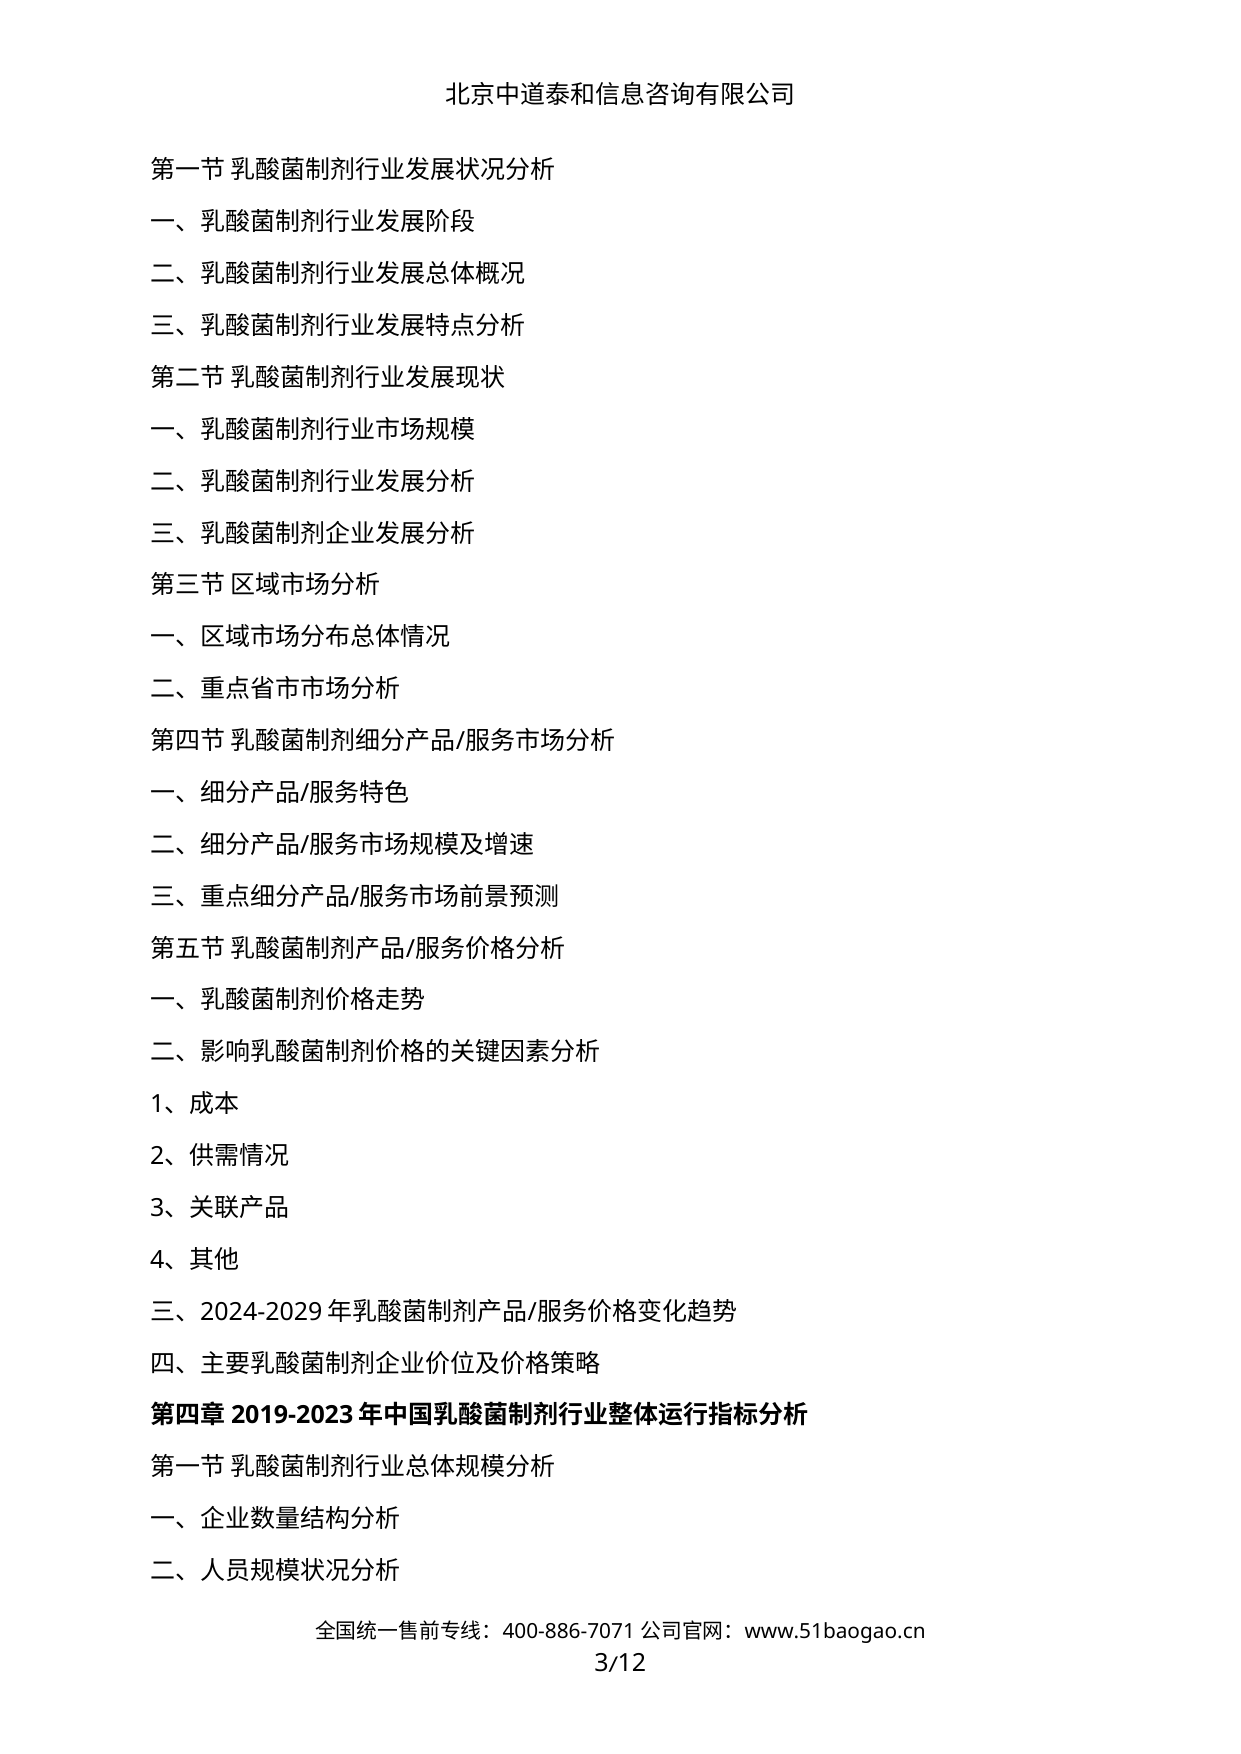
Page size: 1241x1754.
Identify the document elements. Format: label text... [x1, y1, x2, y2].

text 3、关联产品 [150, 1187, 1090, 1224]
text 四、主要乳酸菌制剂企业价位及价格策略 [150, 1343, 1090, 1379]
text 一、乳酸菌制剂行业市场规模 [150, 409, 1090, 446]
text 二、细分产品/服务市场规模及增速 [150, 824, 1090, 861]
text 一、乳酸菌制剂行业发展阶段 [150, 202, 1090, 238]
text 第五节 乳酸菌制剂产品/服务价格分析 [150, 928, 1090, 964]
text 二、乳酸菌制剂行业发展分析 [150, 461, 1090, 497]
text 二、人员规模状况分析 [150, 1551, 1090, 1587]
text 1、成本 [150, 1084, 1090, 1120]
text 一、区域市场分布总体情况 [150, 617, 1090, 653]
text 4、其他 [150, 1239, 1090, 1276]
text 第三节 区域市场分析 [150, 565, 1090, 601]
text 二、影响乳酸菌制剂价格的关键因素分析 [150, 1032, 1090, 1068]
text 二、重点省市市场分析 [150, 669, 1090, 705]
text 第四节 乳酸菌制剂细分产品/服务市场分析 [150, 721, 1090, 757]
text 2、供需情况 [150, 1136, 1090, 1172]
text 三、乳酸菌制剂企业发展分析 [150, 513, 1090, 549]
text 第一节 乳酸菌制剂行业总体规模分析 [150, 1447, 1090, 1483]
text 一、乳酸菌制剂价格走势 [150, 980, 1090, 1016]
text 第二节 乳酸菌制剂行业发展现状 [150, 357, 1090, 394]
text 第一节 乳酸菌制剂行业发展状况分析 [150, 150, 1090, 186]
text 三、重点细分产品/服务市场前景预测 [150, 876, 1090, 912]
text 二、乳酸菌制剂行业发展总体概况 [150, 254, 1090, 290]
text 一、细分产品/服务特色 [150, 772, 1090, 809]
text 三、2024-2029年乳酸菌制剂产品/服务价格变化趋势 [150, 1291, 1090, 1327]
text 三、乳酸菌制剂行业发展特点分析 [150, 306, 1090, 342]
text 第四章 2019-2023年中国乳酸菌制剂行业整体运行指标分析 [150, 1395, 1090, 1431]
text 一、企业数量结构分析 [150, 1499, 1090, 1535]
